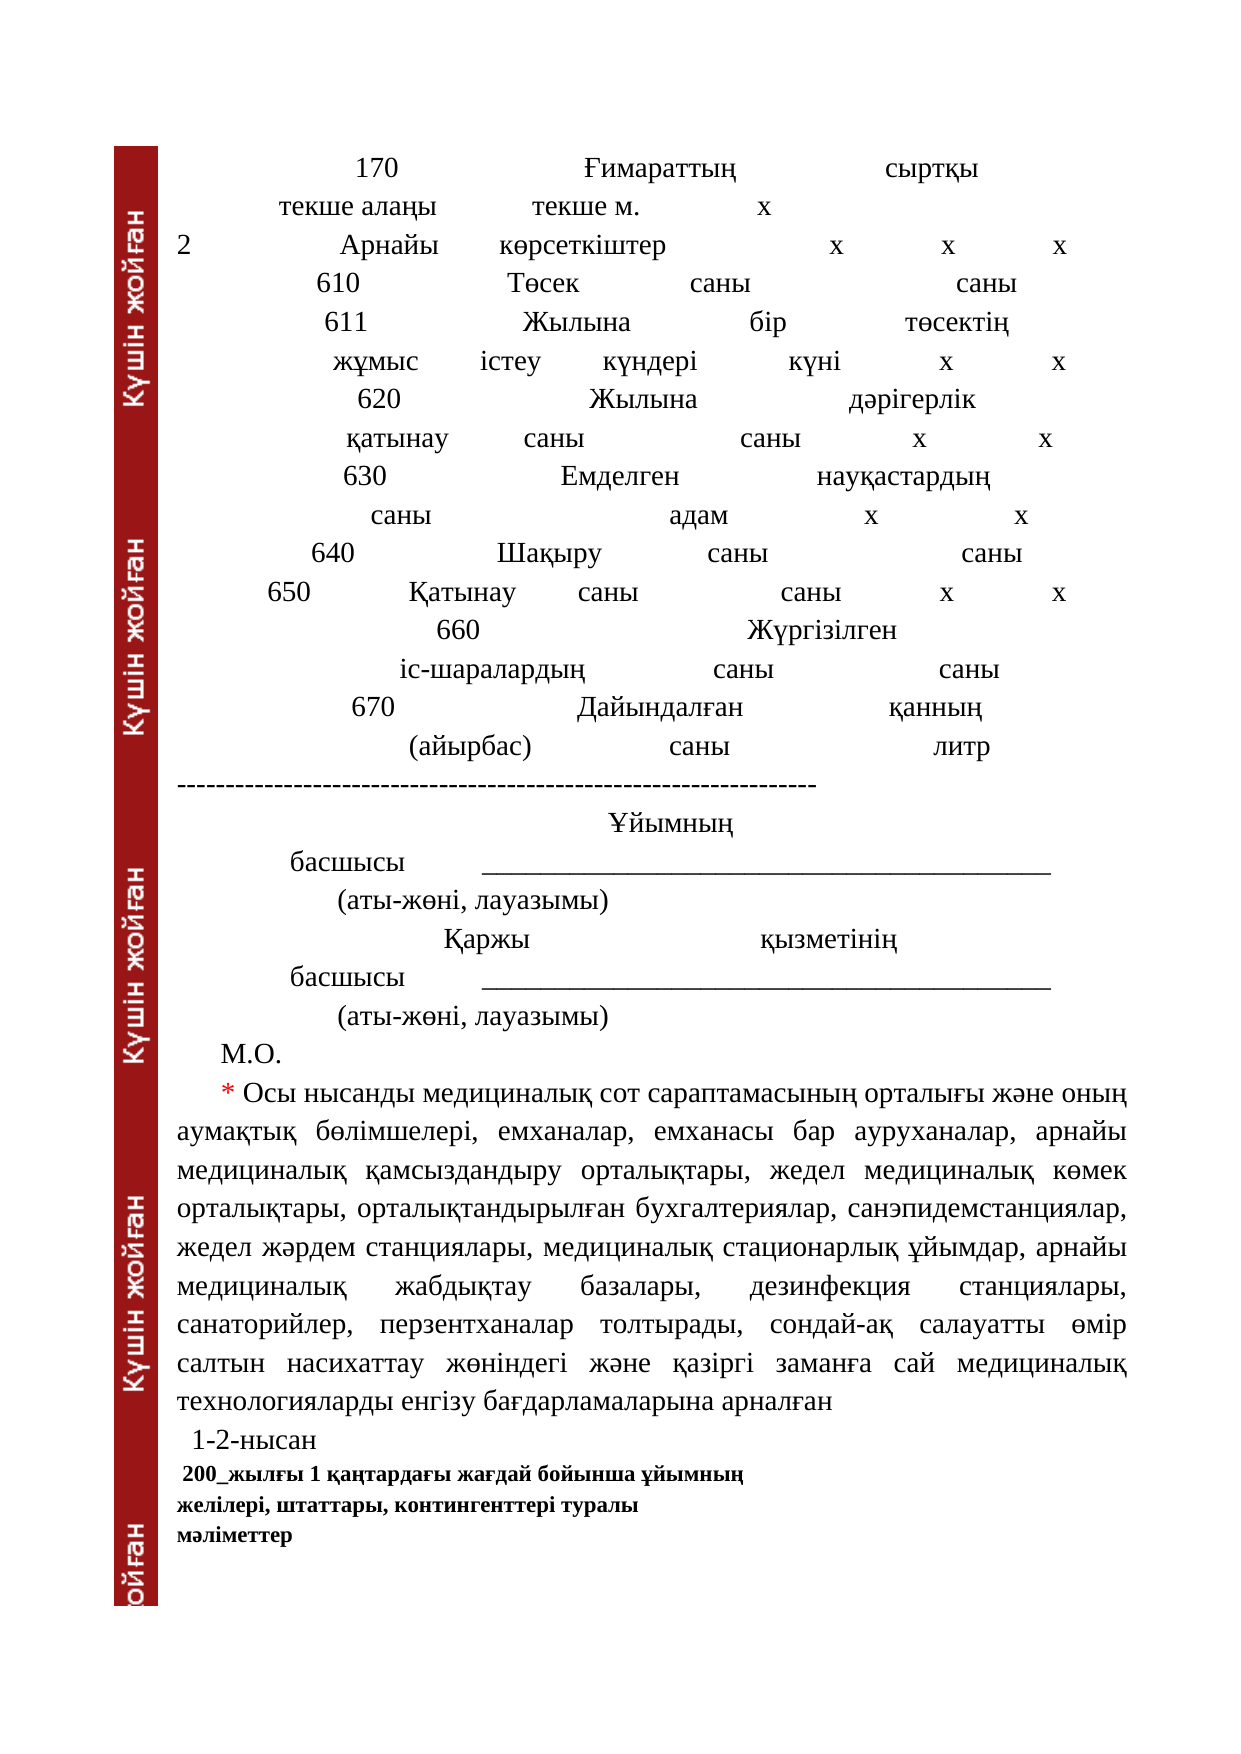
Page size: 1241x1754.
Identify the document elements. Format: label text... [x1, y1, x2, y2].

text 170 Ғимараттың сыртқы текше алаңы текше м. х [112, 150, 1128, 222]
text * Осы нысанды медициналық сот сараптамасының орталығы және оның аумақтық бөлiмшелерi, емханалар, емханасы бар ауруханалар, арнайы медициналық қамсыздандыру орталықтары, жедел медициналық көмек орталықтары, орталықтандырылған бухгалтериялар, санэпидемстанциялар, жедел жәрдем станциялары, медициналық стационарлық ұйымдар, арнайы медициналық жабдықтау базалары, дезинфекция станциялары, санаторийлер, перзентханалар толтырады, сондай-ақ салауатты өмiр салтын насихаттау жөнiндегi және қазiргi заманға сай медициналық технологияларды енгiзу бағдарламаларына арналған [112, 1075, 1128, 1417]
text Ұйымның басшысы _______________________________________ (аты-жөнi, лауазымы) [112, 805, 1128, 916]
picture [114, 222, 158, 227]
text М.О. [112, 1036, 1128, 1070]
picture [114, 1417, 158, 1422]
picture [114, 1547, 158, 1606]
text 1-2-нысан [112, 1422, 1128, 1455]
picture [114, 1031, 158, 1036]
picture [114, 800, 158, 805]
text Қаржы қызметiнiң басшысы _______________________________________ (аты-жөнi, лауазымы) [112, 921, 1128, 1031]
text 200_жылғы 1 қаңтардағы жағдай бойынша ұйымның желiлерi, штаттары, контингенттерi туралы мәлiметтер [112, 1460, 1128, 1547]
picture [114, 146, 158, 150]
picture [114, 1070, 158, 1075]
picture [114, 916, 158, 921]
picture [114, 1455, 158, 1460]
text 2 Арнайы көрсеткіштер х х х 610 Төсек саны саны 611 Жылына бiр төсектiң жұмыс iстеу күндерi күнi х х 620 Жылына дәрiгерлiк қатынау саны саны х х 630 Емделген науқастардың саны адам х х 640 Шақыру саны саны 650 Қатынау саны саны х х 660 Жүргiзiлген iс-шаралардың саны саны 670 Дайындалған қанның (айырбас) саны литр ------------------------------------------------------------------ [112, 227, 1128, 800]
